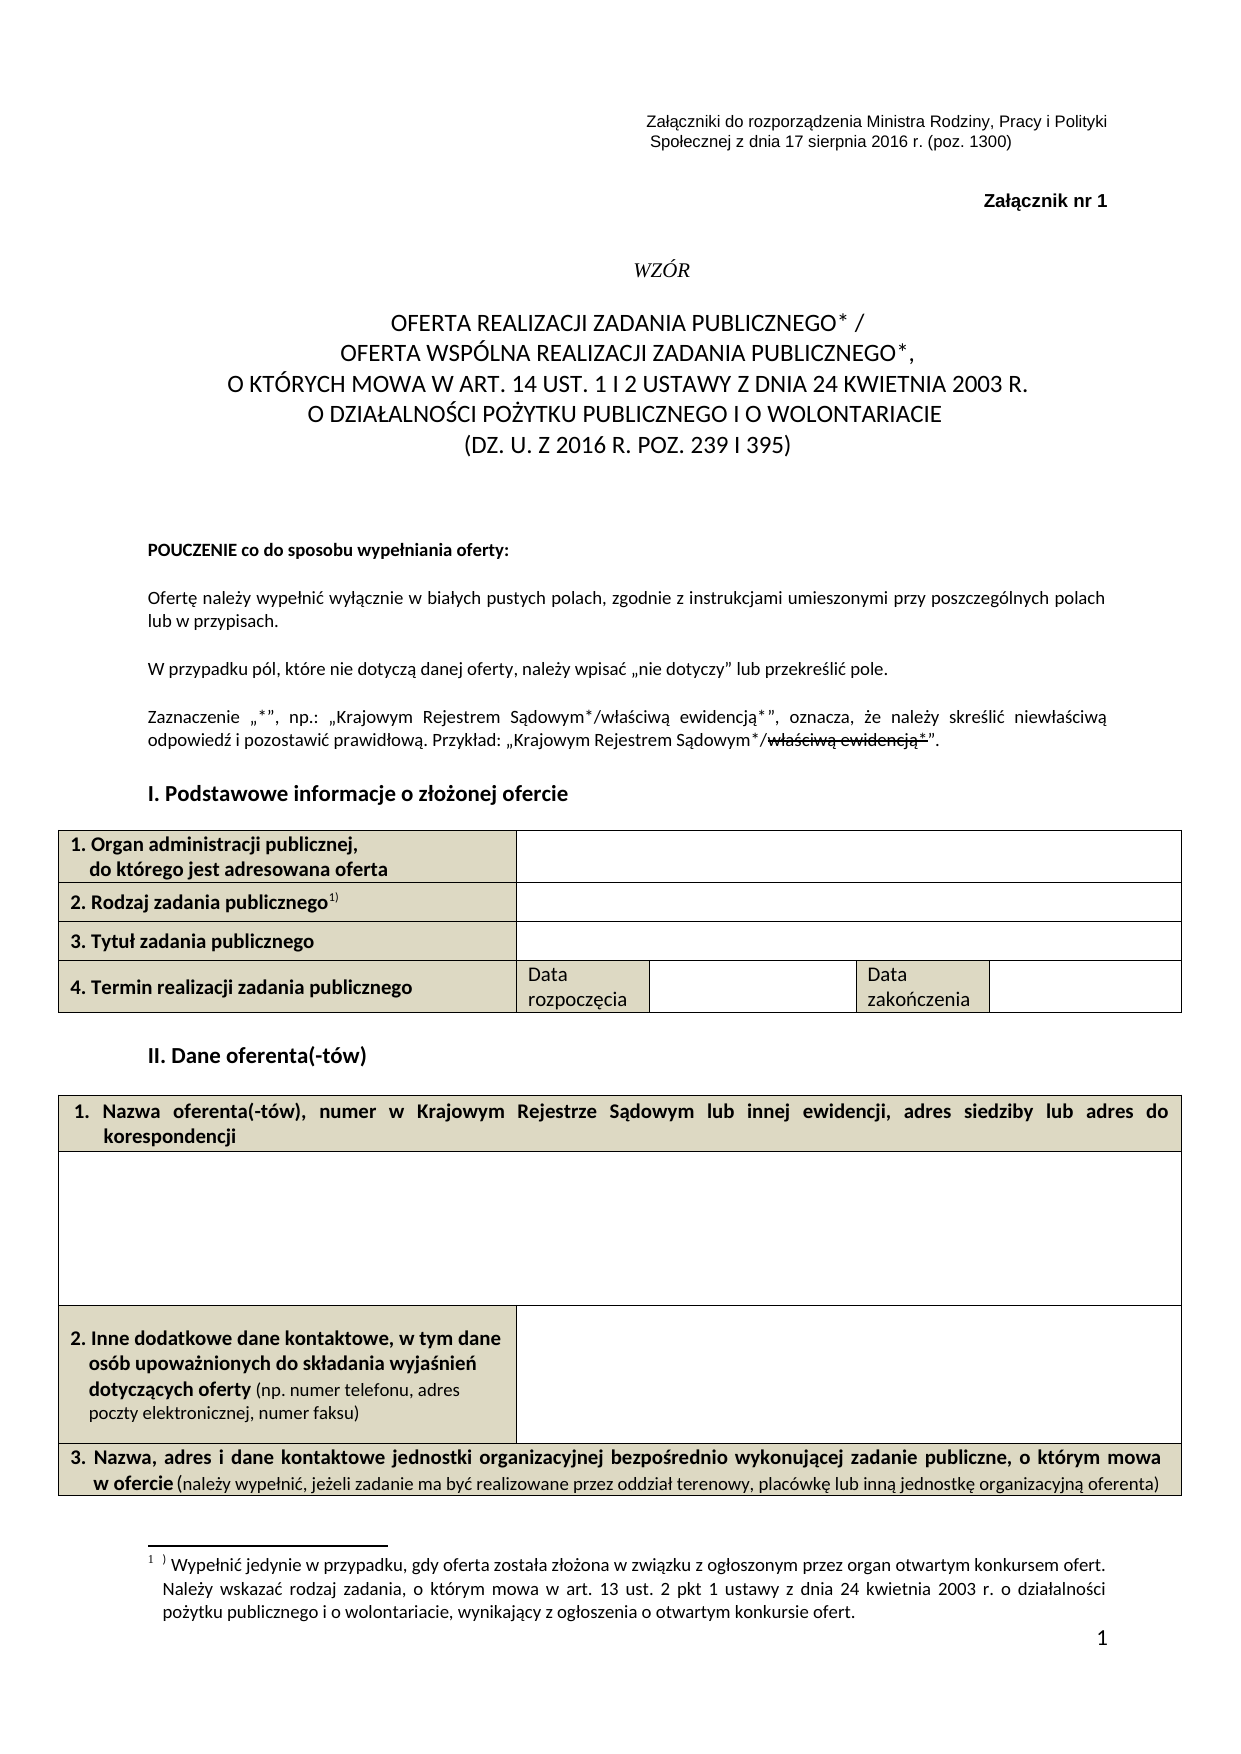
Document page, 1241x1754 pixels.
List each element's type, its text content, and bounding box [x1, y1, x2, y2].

table_cell [517, 883, 1181, 921]
table_cell 2. Inne dodatkowe dane kontaktowe, w tym dane osób upoważnionych do składania wyjaśnień dotyczących oferty (np. numer telefonu, adres poczty elektronicznej, numer faksu) [59, 1306, 516, 1443]
text Załączniki do rozporządzenia Ministra Rodziny, Pracy i Polityki [148, 112, 1107, 131]
table_header [517, 831, 1181, 882]
table_header 1. Organ administracji publicznej, do którego jest adresowana oferta [59, 831, 516, 882]
text I. Podstawowe informacje o złożonej ofercie [148, 779, 1107, 807]
table_cell [650, 961, 856, 1012]
table_cell [517, 922, 1181, 960]
table_cell [517, 1306, 1181, 1443]
text OFERTA WSPÓLNA REALIZACJI ZADANIA PUBLICZNEGO*, [148, 337, 1107, 368]
table_cell Data zakończenia [857, 961, 989, 1012]
text Społecznej z dnia 17 sierpnia 2016 r. (poz. 1300) [650, 131, 1107, 151]
table_cell 3. Tytuł zadania publicznego [59, 922, 516, 960]
text W przypadku pól, które nie dotyczą danej oferty, należy wpisać „nie dotyczy” lub przekreślić pole. [148, 657, 1107, 680]
text WZÓR [633, 258, 1107, 282]
text II. Dane oferenta(-tów) [148, 1041, 1107, 1069]
text O KTÓRYCH MOWA W ART. 14 UST. 1 I 2 USTAWY Z DNIA 24 KWIETNIA 2003 R. O DZIAŁALNOŚCI POŻYTKU PUBLICZNEGO I O WOLONTARIACIE (DZ. U. Z 2016 R. POZ. 239 I 395) [148, 368, 1107, 459]
table_cell 4. Termin realizacji zadania publicznego [59, 961, 516, 1012]
table_header 1. Nazwa oferenta(-tów), numer w Krajowym Rejestrze Sądowym lub innej ewidencji, adres siedziby lub adres do korespondencji [59, 1096, 1181, 1151]
text Zaznaczenie „*”, np.: „Krajowym Rejestrem Sądowym*/właściwą ewidencją*”, oznacza, że należy skreślić niewłaściwą odpowiedź i pozostawić prawidłową. Przykład: „Krajowym Rejestrem Sądowym*/właściwą ewidencją*”. [148, 705, 1107, 751]
table_cell 3. Nazwa, adres i dane kontaktowe jednostki organizacyjnej bezpośrednio wykonującej zadanie publiczne, o którym mowa w ofercie (należy wypełnić, jeżeli zadanie ma być realizowane przez oddział terenowy, placówkę lub inną jednostkę organizacyjną oferenta) [59, 1444, 1181, 1495]
text Załącznik nr 1 [148, 190, 1107, 212]
table_cell Data rozpoczęcia [517, 961, 649, 1012]
text POUCZENIE co do sposobu wypełniania oferty: [148, 538, 1107, 561]
text Ofertę należy wypełnić wyłącznie w białych pustych polach, zgodnie z instrukcjami umieszonymi przy poszczególnych polach lub w przypisach. [148, 586, 1107, 632]
table_cell [990, 961, 1181, 1012]
text OFERTA REALIZACJI ZADANIA PUBLICZNEGO* / [148, 307, 1107, 337]
table_cell 2. Rodzaj zadania publicznego) [59, 883, 516, 921]
table_cell [59, 1152, 1181, 1305]
